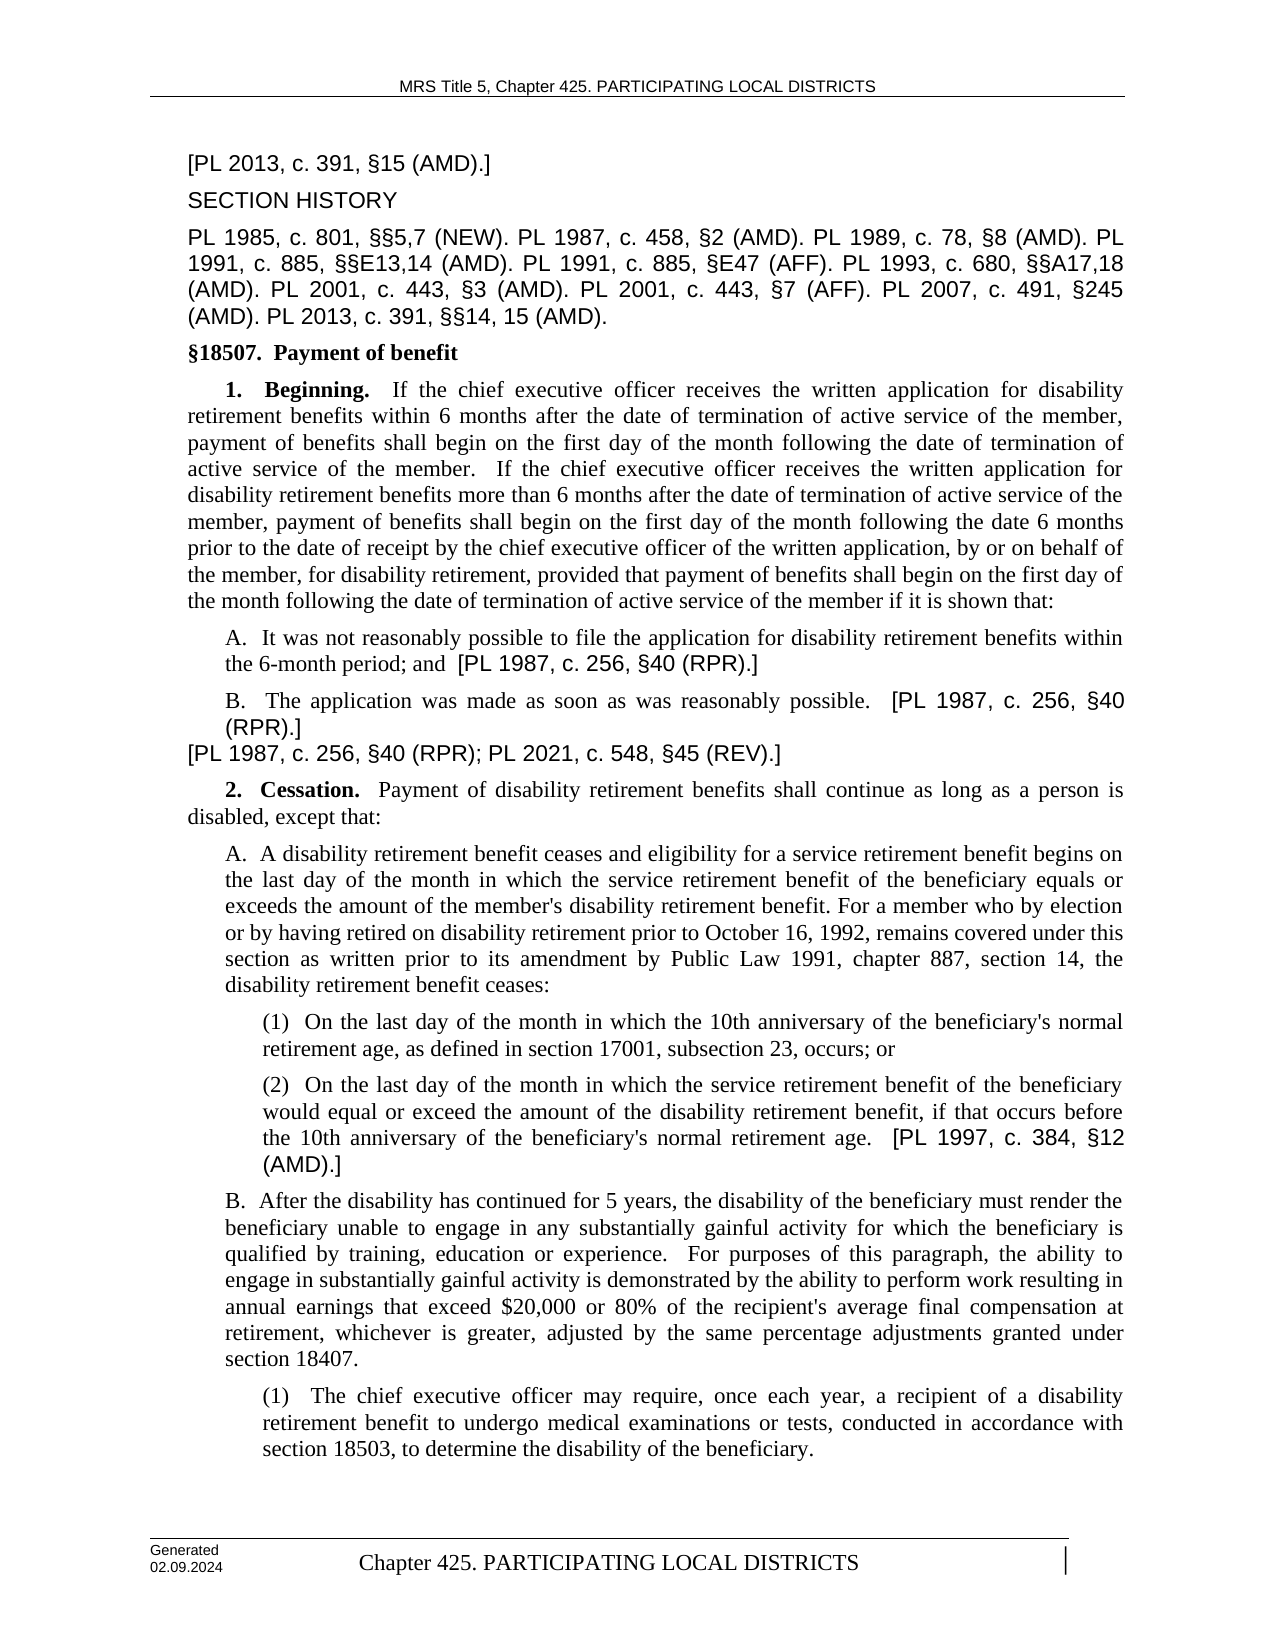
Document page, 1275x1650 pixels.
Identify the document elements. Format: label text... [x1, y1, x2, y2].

text [PL 1987, c. 256, §40 (RPR); PL 2021, c. 548, §45 (REV).] [187, 740, 1125, 766]
text (1) The chief executive officer may require, once each year, a recipient of a disability retirement benefit to undergo medical examinations or tests, conducted in accordance with section 18503, to determine the disability of the beneficiary. [262, 1382, 1125, 1461]
text A. A disability retirement benefit ceases and eligibility for a service retirement benefit begins on the last day of the month in which the service retirement benefit of the beneficiary equals or exceeds the amount of the member's disability retirement benefit. For a member who by election or by having retired on disability retirement prior to October 16, 1992, remains covered under this section as written prior to its amendment by Public Law 1991, chapter 887, section 14, the disability retirement benefit ceases: [225, 840, 1125, 998]
text 2. Cessation. Payment of disability retirement benefits shall continue as long as a person is disabled, except that: [187, 777, 1125, 829]
text SECTION HISTORY [187, 187, 1125, 213]
text PL 1985, c. 801, §§5,7 (NEW). PL 1987, c. 458, §2 (AMD). PL 1989, c. 78, §8 (AMD). PL 1991, c. 885, §§E13,14 (AMD). PL 1991, c. 885, §E47 (AFF). PL 1993, c. 680, §§A17,18 (AMD). PL 2001, c. 443, §3 (AMD). PL 2001, c. 443, §7 (AFF). PL 2007, c. 491, §245 (AMD). PL 2013, c. 391, §§14, 15 (AMD). [187, 223, 1125, 329]
text A. It was not reasonably possible to file the application for disability retirement benefits within the 6-month period; and [PL 1987, c. 256, §40 (RPR).] [225, 624, 1125, 677]
text B. The application was made as soon as was reasonably possible. [PL 1987, c. 256, §40 (RPR).] [225, 687, 1125, 740]
text (2) On the last day of the month in which the service retirement benefit of the beneficiary would equal or exceed the amount of the disability retirement benefit, if that occurs before the 10th anniversary of the beneficiary's normal retirement age. [PL 1997, c. 384, §12 (AMD).] [262, 1071, 1125, 1177]
text 1. Beginning. If the chief executive officer receives the written application for disability retirement benefits within 6 months after the date of termination of active service of the member, payment of benefits shall begin on the first day of the month following the date of termination of active service of the member. If the chief executive officer receives the written application for disability retirement benefits more than 6 months after the date of termination of active service of the member, payment of benefits shall begin on the first day of the month following the date 6 months prior to the date of receipt by the chief executive officer of the written application, by or on behalf of the member, for disability retirement, provided that payment of benefits shall begin on the first day of the month following the date of termination of active service of the member if it is shown that: [187, 376, 1125, 613]
text §18507. Payment of benefit [187, 339, 1125, 366]
text B. After the disability has continued for 5 years, the disability of the beneficiary must render the beneficiary unable to engage in any substantially gainful activity for which the beneficiary is qualified by training, education or experience. For purposes of this paragraph, the ability to engage in substantially gainful activity is demonstrated by the ability to perform work resulting in annual earnings that exceed $20,000 or 80% of the recipient's average final compensation at retirement, whichever is greater, adjusted by the same percentage adjustments granted under section 18407. [225, 1187, 1125, 1372]
text (1) On the last day of the month in which the 10th anniversary of the beneficiary's normal retirement age, as defined in section 17001, subsection 23, occurs; or [262, 1008, 1125, 1061]
text [PL 2013, c. 391, §15 (AMD).] [187, 150, 1125, 176]
